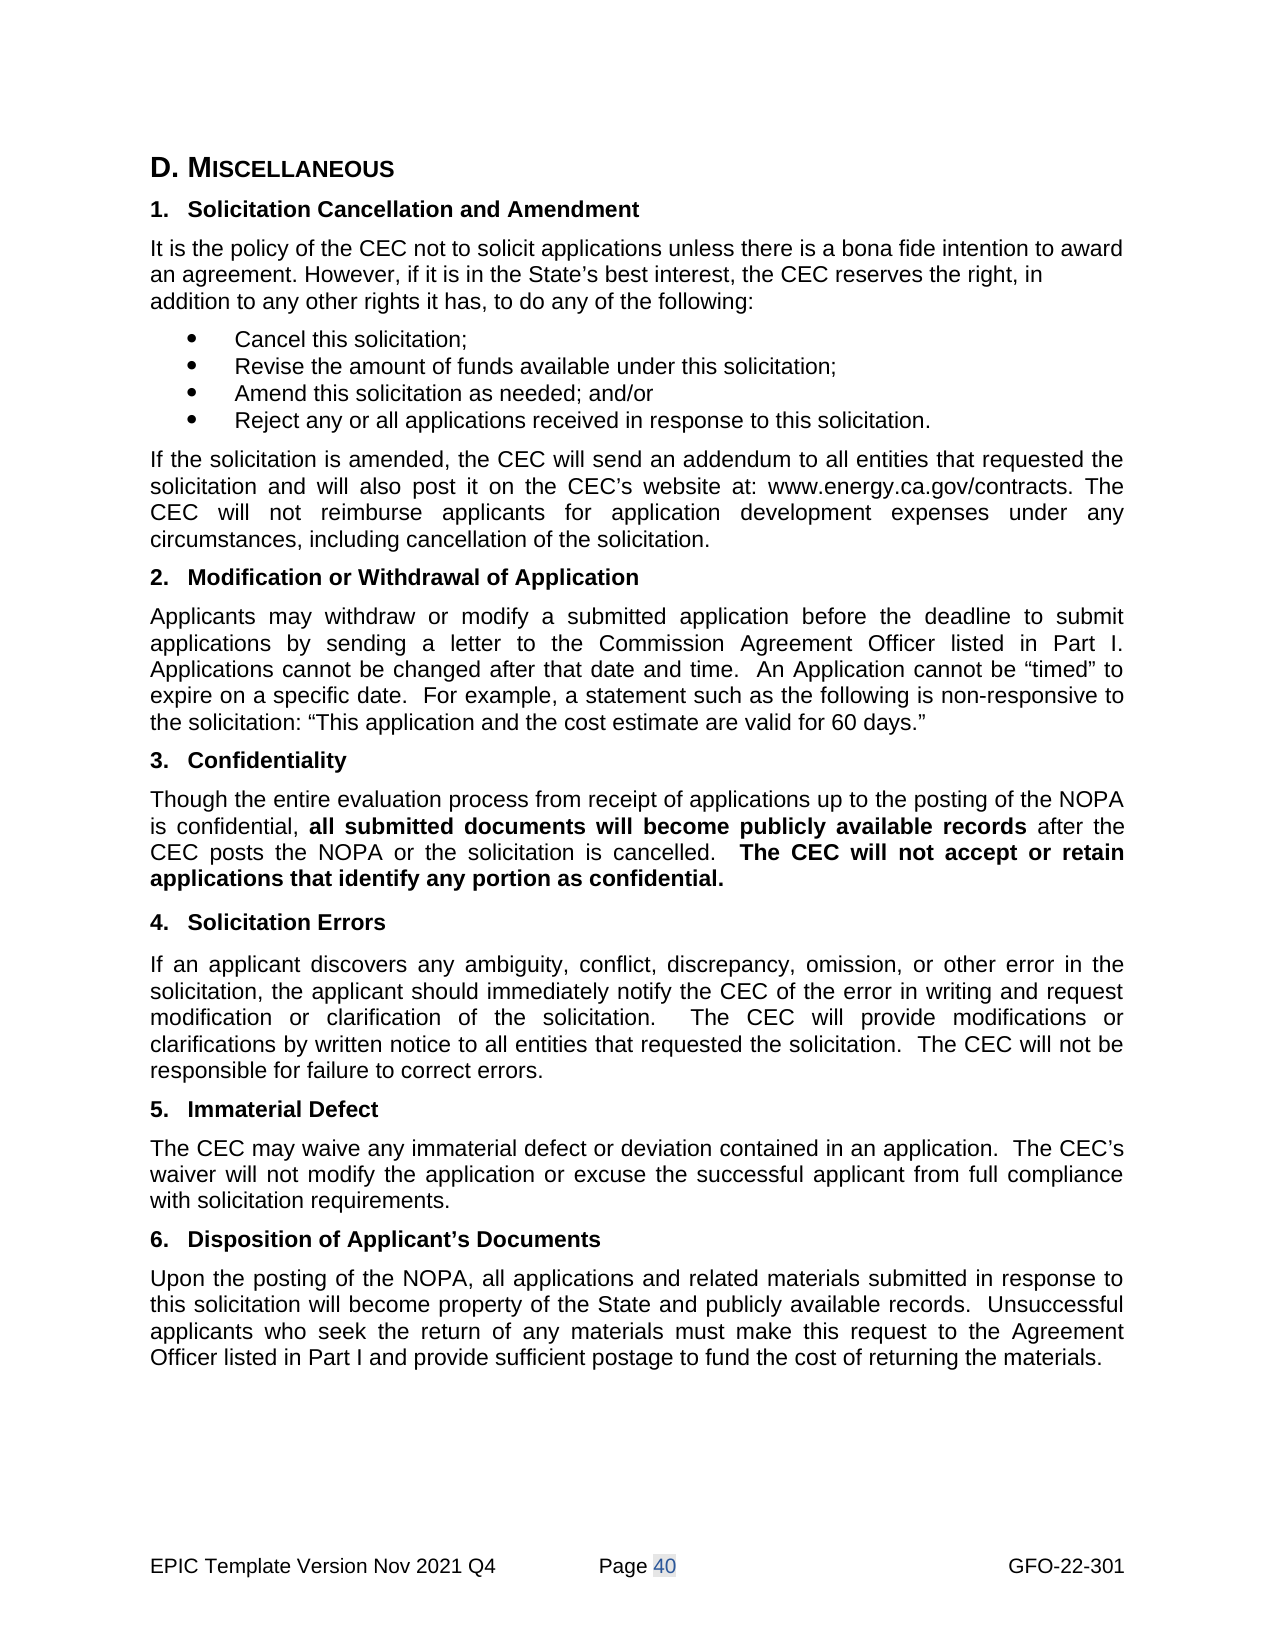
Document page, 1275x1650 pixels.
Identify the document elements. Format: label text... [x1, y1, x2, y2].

text Though the entire evaluation process from receipt of applications up to the posting of the NOPA is confidential, all submitted documents will become publicly available records after the CEC posts the NOPA or the solicitation is cancelled. The CEC will not accept or retain applications that identify any portion as confidential. [150, 786, 1125, 892]
text If an applicant discovers any ambiguity, conflict, discrepancy, omission, or other error in the solicitation, the applicant should immediately notify the CEC of the error in writing and request modification or clarification of the solicitation. The CEC will provide modifications or clarifications by written notice to all entities that requested the solicitation. The CEC will not be responsible for failure to correct errors. [150, 951, 1125, 1083]
text Upon the posting of the NOPA, all applications and related materials submitted in response to this solicitation will become property of the State and publicly available records. Unsuccessful applicants who seek the return of any materials must make this request to the Agreement Officer listed in Part I and provide sufficient postage to fund the cost of returning the materials. [150, 1265, 1125, 1370]
subtitle Miscellaneous [150, 150, 1125, 183]
list Disposition of Applicant’s Documents [150, 1226, 1125, 1252]
list Immaterial Defect [150, 1096, 1125, 1122]
list Reject any or all applications received in response to this solicitation. [187, 407, 1125, 434]
list Cancel this solicitation; [187, 326, 1125, 353]
list Confidentiality [150, 747, 1125, 774]
text Applicants may withdraw or modify a submitted application before the deadline to submit applications by sending a letter to the Commission Agreement Officer listed in Part I. Applications cannot be changed after that date and time. An Application cannot be “timed” to expire on a specific date. For example, a statement such as the following is non-responsive to the solicitation: “This application and the cost estimate are valid for 60 days.” [150, 603, 1125, 735]
text If the solicitation is amended, the CEC will send an addendum to all entities that requested the solicitation and will also post it on the CEC’s website at: www.energy.ca.gov/contracts. The CEC will not reimburse applicants for application development expenses under any circumstances, including cancellation of the solicitation. [150, 446, 1125, 552]
list Modification or Withdrawal of Application [150, 564, 1125, 591]
text It is the policy of the CEC not to solicit applications unless there is a bona fide intention to award an agreement. However, if it is in the State’s best interest, the CEC reserves the right, in addition to any other rights it has, to do any of the following: [150, 235, 1125, 314]
text The CEC may waive any immaterial defect or deviation contained in an application. The CEC’s waiver will not modify the application or excuse the successful applicant from full compliance with solicitation requirements. [150, 1134, 1125, 1214]
list Solicitation Cancellation and Amendment [150, 196, 1125, 222]
list Solicitation Errors [150, 908, 1125, 935]
list Revise the amount of funds available under this solicitation; [187, 353, 1125, 380]
list Amend this solicitation as needed; and/or [187, 380, 1125, 407]
